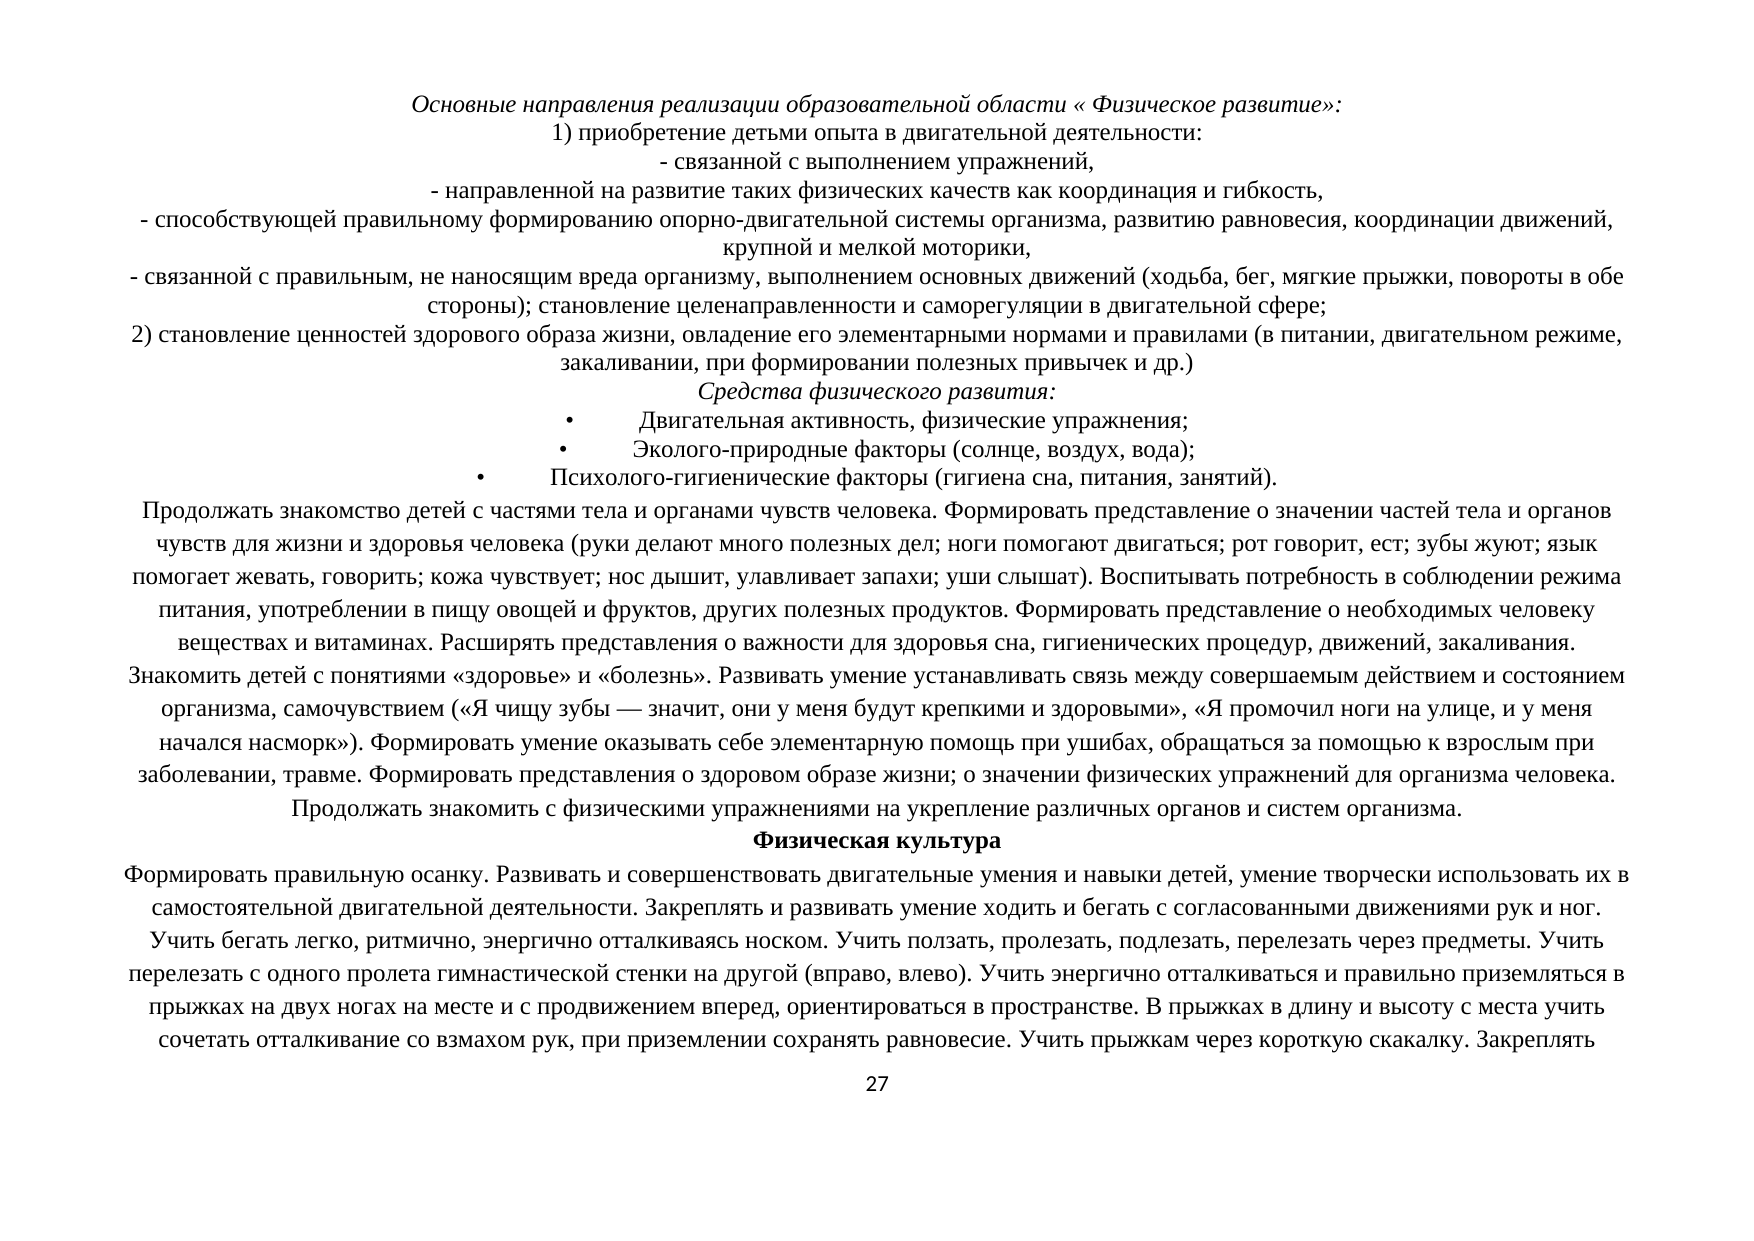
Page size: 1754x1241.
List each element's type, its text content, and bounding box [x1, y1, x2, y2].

text 1) приобретение детьми опыта в двигательной деятельности: [118, 117, 1636, 146]
text - связанной с выполнением упражнений, [118, 146, 1636, 175]
text Физическая культура [118, 826, 1636, 854]
text Средства физического развития: [118, 376, 1636, 405]
text - направленной на развитие таких физических качеств как координация и гибкость, [118, 175, 1636, 204]
text • Эколого-природные факторы (солнце, воздух, вода); [118, 434, 1636, 462]
text - связанной с правильным, не наносящим вреда организму, выполнением основных движений (ходьба, бег, мягкие прыжки, повороты в обе стороны); становление целенаправленности и саморегуляции в двигательной сфере; [118, 261, 1636, 319]
text • Психолого-гигиенические факторы (гигиена сна, питания, занятий). [118, 462, 1636, 491]
text • Двигательная активность, физические упражнения; [118, 405, 1636, 434]
text - способствующей правильному формированию опорно-двигательной системы организма, развитию равновесия, координации движений, крупной и мелкой моторики, [118, 204, 1636, 261]
text 2) становление ценностей здорового образа жизни, овладение его элементарными нормами и правилами (в питании, двигательном режиме, закаливании, при формировании полезных привычек и др.) [118, 319, 1636, 376]
text Продолжать знакомство детей с частями тела и органами чувств человека. Формировать представление о значении частей тела и органов чувств для жизни и здоровья человека (руки делают много полезных дел; ноги помогают двигаться; рот говорит, ест; зубы жуют; язык помогает жевать, говорить; кожа чувствует; нос дышит, улавливает запахи; уши слышат). Воспитывать потребность в соблюдении режима питания, употреблении в пищу овощей и фруктов, других полезных продуктов. Формировать представление о необходимых человеку веществах и витаминах. Расширять представления о важности для здоровья сна, гигиенических процедур, движений, закаливания. Знакомить детей с понятиями «здоровье» и «болезнь». Развивать умение устанавливать связь между совершаемым действием и состоянием организма, самочувствием («Я чищу зубы — значит, они у меня будут крепкими и здоровыми», «Я промочил ноги на улице, и у меня начался насморк»). Формировать умение оказывать себе элементарную помощь при ушибах, обращаться за помощью к взрослым при заболевании, травме. Формировать представления о здоровом образе жизни; о значении физических упражнений для организма человека. Продолжать знакомить с физическими упражнениями на укрепление различных органов и систем организма. [118, 495, 1636, 821]
text Основные направления реализации образовательной области « Физическое развитие»: [118, 89, 1636, 117]
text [118, 859, 1636, 1052]
